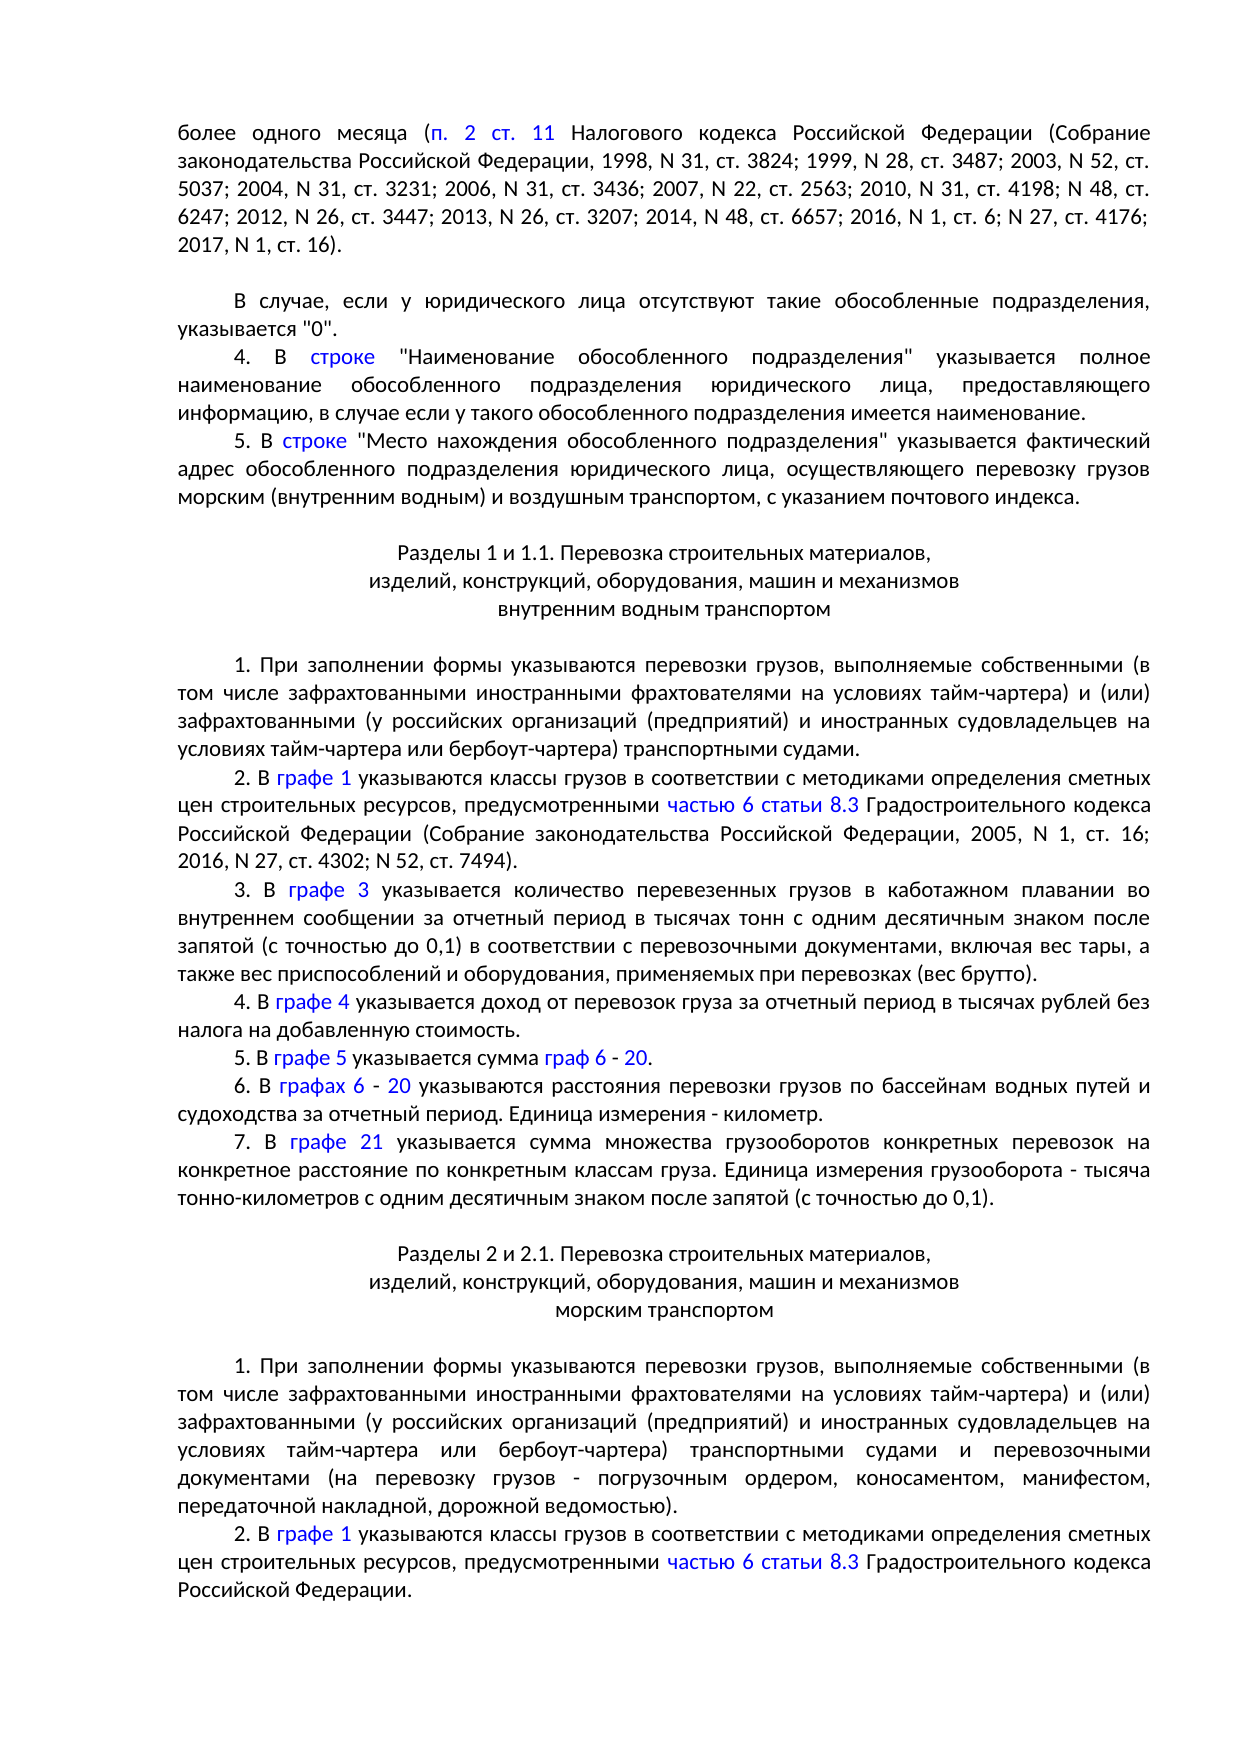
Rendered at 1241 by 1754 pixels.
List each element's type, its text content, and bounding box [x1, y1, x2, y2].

text изделий, конструкций, оборудования, машин и механизмов [177, 566, 1152, 594]
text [177, 118, 1152, 258]
text 5. В графе 5 указывается сумма граф 6 - 20. [177, 1043, 1152, 1071]
text 2. В графе 1 указываются классы грузов в соответствии с методиками определения сметных цен строительных ресурсов, предусмотренными частью 6 статьи 8.3 Градостроительного кодекса Российской Федерации (Собрание законодательства Российской Федерации, 2005, N 1, ст. 16; 2016, N 27, ст. 4302; N 52, ст. 7494). [177, 763, 1152, 875]
text Разделы 2 и 2.1. Перевозка строительных материалов, [177, 1239, 1152, 1267]
text 1. При заполнении формы указываются перевозки грузов, выполняемые собственными (в том числе зафрахтованными иностранными фрахтователями на условиях тайм-чартера) и (или) зафрахтованными (у российских организаций (предприятий) и иностранных судовладельцев на условиях тайм-чартера или бербоут-чартера) транспортными судами и перевозочными документами (на перевозку грузов - погрузочным ордером, коносаментом, манифестом, передаточной накладной, дорожной ведомостью). [177, 1351, 1152, 1519]
text В случае, если у юридического лица отсутствуют такие обособленные подразделения, указывается "0". [177, 286, 1152, 342]
text 7. В графе 21 указывается сумма множества грузооборотов конкретных перевозок на конкретное расстояние по конкретным классам груза. Единица измерения грузооборота - тысяча тонно-километров с одним десятичным знаком после запятой (с точностью до 0,1). [177, 1127, 1152, 1211]
text 4. В графе 4 указывается доход от перевозок груза за отчетный период в тысячах рублей без налога на добавленную стоимость. [177, 987, 1152, 1043]
text 5. В строке "Место нахождения обособленного подразделения" указывается фактический адрес обособленного подразделения юридического лица, осуществляющего перевозку грузов морским (внутренним водным) и воздушным транспортом, с указанием почтового индекса. [177, 426, 1152, 510]
text 3. В графе 3 указывается количество перевезенных грузов в каботажном плавании во внутреннем сообщении за отчетный период в тысячах тонн с одним десятичным знаком после запятой (с точностью до 0,1) в соответствии с перевозочными документами, включая вес тары, а также вес приспособлений и оборудования, применяемых при перевозках (вес брутто). [177, 875, 1152, 987]
text морским транспортом [177, 1295, 1152, 1323]
text 4. В строке "Наименование обособленного подразделения" указывается полное наименование обособленного подразделения юридического лица, предоставляющего информацию, в случае если у такого обособленного подразделения имеется наименование. [177, 342, 1152, 426]
text Разделы 1 и 1.1. Перевозка строительных материалов, [177, 538, 1152, 566]
text внутренним водным транспортом [177, 594, 1152, 622]
text 1. При заполнении формы указываются перевозки грузов, выполняемые собственными (в том числе зафрахтованными иностранными фрахтователями на условиях тайм-чартера) и (или) зафрахтованными (у российских организаций (предприятий) и иностранных судовладельцев на условиях тайм-чартера или бербоут-чартера) транспортными судами. [177, 651, 1152, 763]
text 6. В графах 6 - 20 указываются расстояния перевозки грузов по бассейнам водных путей и судоходства за отчетный период. Единица измерения - километр. [177, 1071, 1152, 1127]
text изделий, конструкций, оборудования, машин и механизмов [177, 1267, 1152, 1295]
text 2. В графе 1 указываются классы грузов в соответствии с методиками определения сметных цен строительных ресурсов, предусмотренными частью 6 статьи 8.3 Градостроительного кодекса Российской Федерации. [177, 1519, 1152, 1603]
